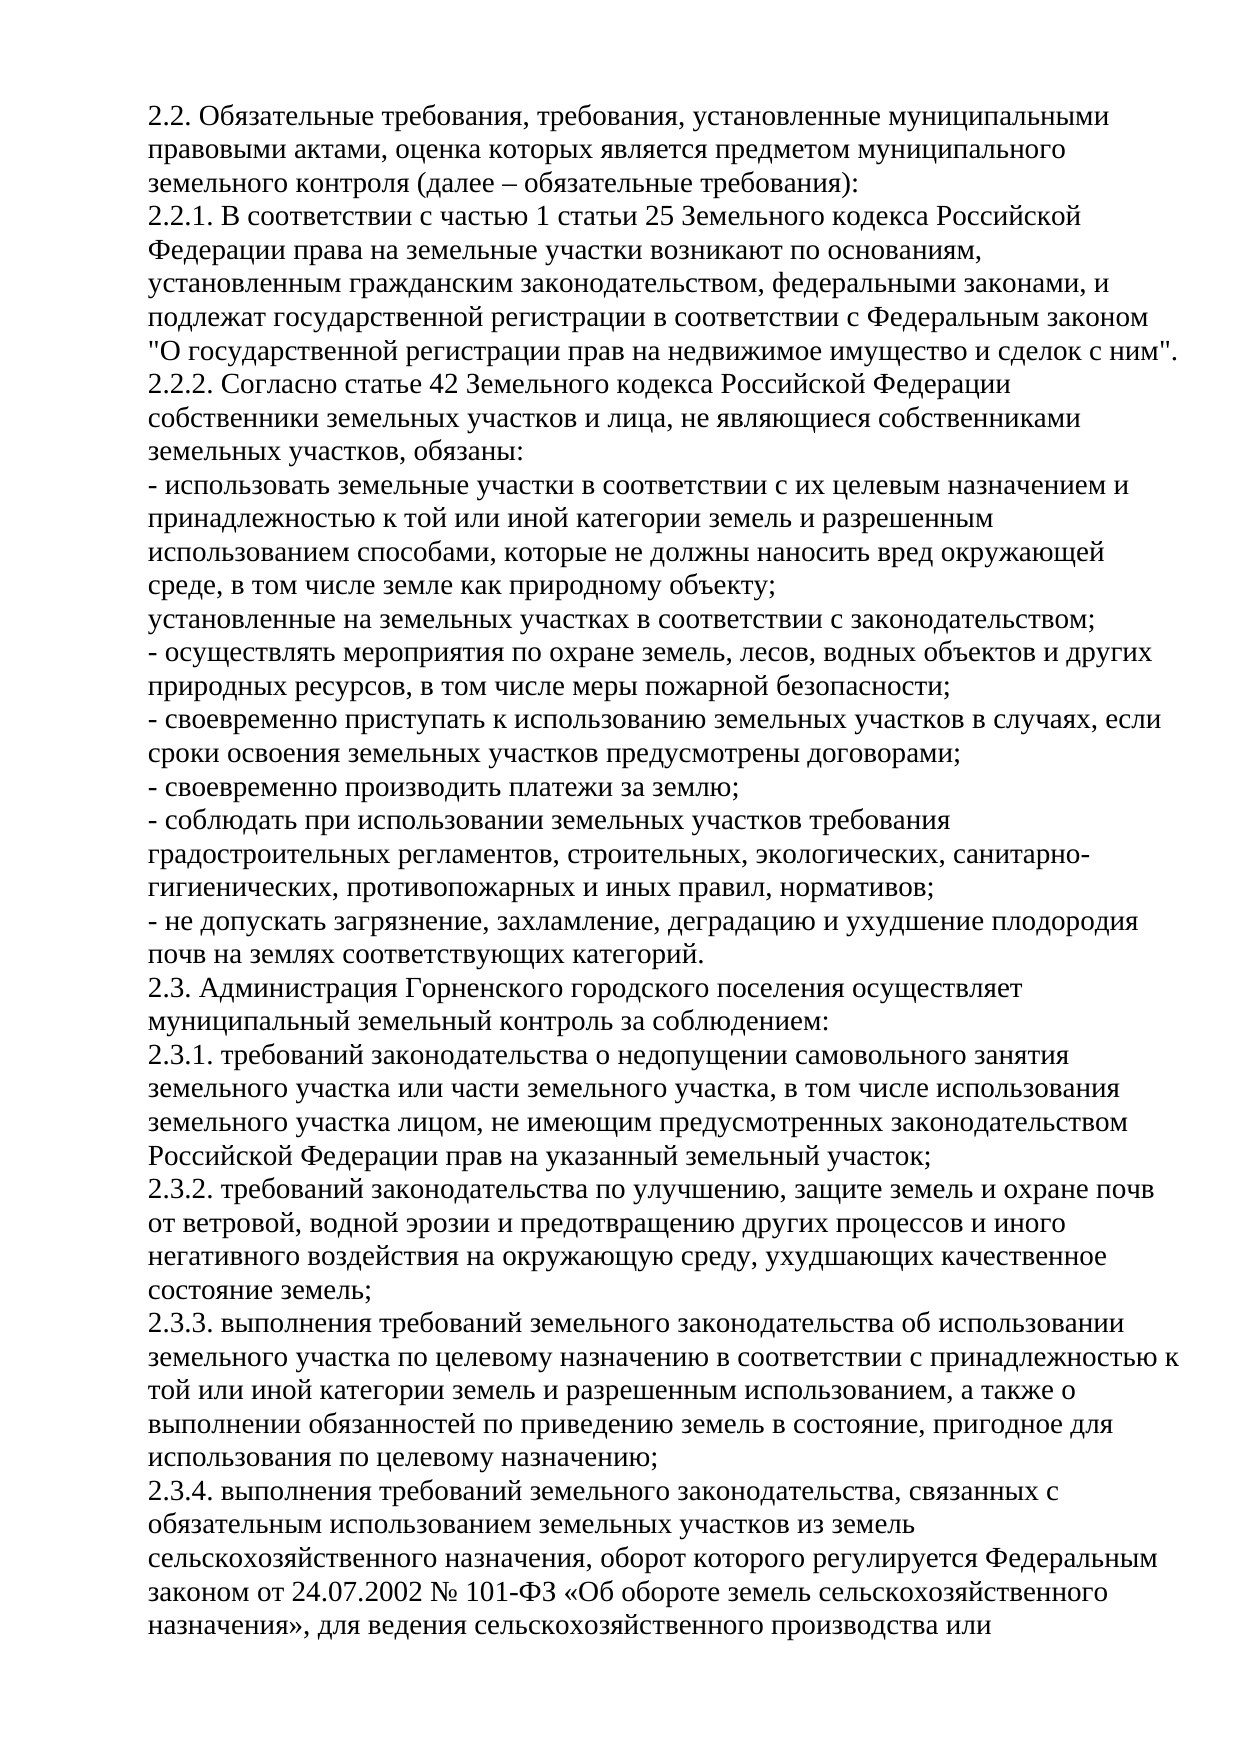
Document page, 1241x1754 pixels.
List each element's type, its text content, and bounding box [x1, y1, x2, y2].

text 2.3.1. требований законодательства о недопущении самовольного занятия земельного участка или части земельного участка, в том числе использования земельного участка лицом, не имеющим предусмотренных законодательством Российской Федерации прав на указанный земельный участок; [148, 1037, 1181, 1171]
text 2.3. Администрация Горненского городского поселения осуществляет муниципальный земельный контроль за соблюдением: [148, 970, 1181, 1037]
text - своевременно производить платежи за землю; [148, 769, 1181, 802]
text 2.2. Обязательные требования, требования, установленные муниципальными правовыми актами, оценка которых является предметом муниципального земельного контроля (далее – обязательные требования): [148, 98, 1181, 198]
text - своевременно приступать к использованию земельных участков в случаях, если сроки освоения земельных участков предусмотрены договорами; [148, 702, 1181, 769]
text 2.3.3. выполнения требований земельного законодательства об использовании земельного участка по целевому назначению в соответствии с принадлежностью к той или иной категории земель и разрешенным использованием, а также о выполнении обязанностей по приведению земель в состояние, пригодное для использования по целевому назначению; [148, 1305, 1181, 1473]
text 2.3.2. требований законодательства по улучшению, защите земель и охране почв от ветровой, водной эрозии и предотвращению других процессов и иного негативного воздействия на окружающую среду, ухудшающих качественное состояние земель; [148, 1171, 1181, 1305]
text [148, 1473, 1181, 1641]
text - соблюдать при использовании земельных участков требования градостроительных регламентов, строительных, экологических, санитарно-гигиенических, противопожарных и иных правил, нормативов; [148, 802, 1181, 903]
text 2.2.1. В соответствии с частью 1 статьи 25 Земельного кодекса Российской Федерации права на земельные участки возникают по основаниям, установленным гражданским законодательством, федеральными законами, и подлежат государственной регистрации в соответствии с Федеральным законом "О государственной регистрации прав на недвижимое имущество и сделок с ним". [148, 198, 1181, 366]
text 2.2.2. Согласно статье 42 Земельного кодекса Российской Федерации собственники земельных участков и лица, не являющиеся собственниками земельных участков, обязаны: [148, 366, 1181, 467]
text - осуществлять мероприятия по охране земель, лесов, водных объектов и других природных ресурсов, в том числе меры пожарной безопасности; [148, 634, 1181, 702]
text - не допускать загрязнение, захламление, деградацию и ухудшение плодородия почв на землях соответствующих категорий. [148, 903, 1181, 970]
text - использовать земельные участки в соответствии с их целевым назначением и принадлежностью к той или иной категории земель и разрешенным использованием способами, которые не должны наносить вред окружающей среде, в том числе земле как природному объекту; [148, 467, 1181, 601]
text установленные на земельных участках в соответствии с законодательством; [148, 601, 1181, 634]
